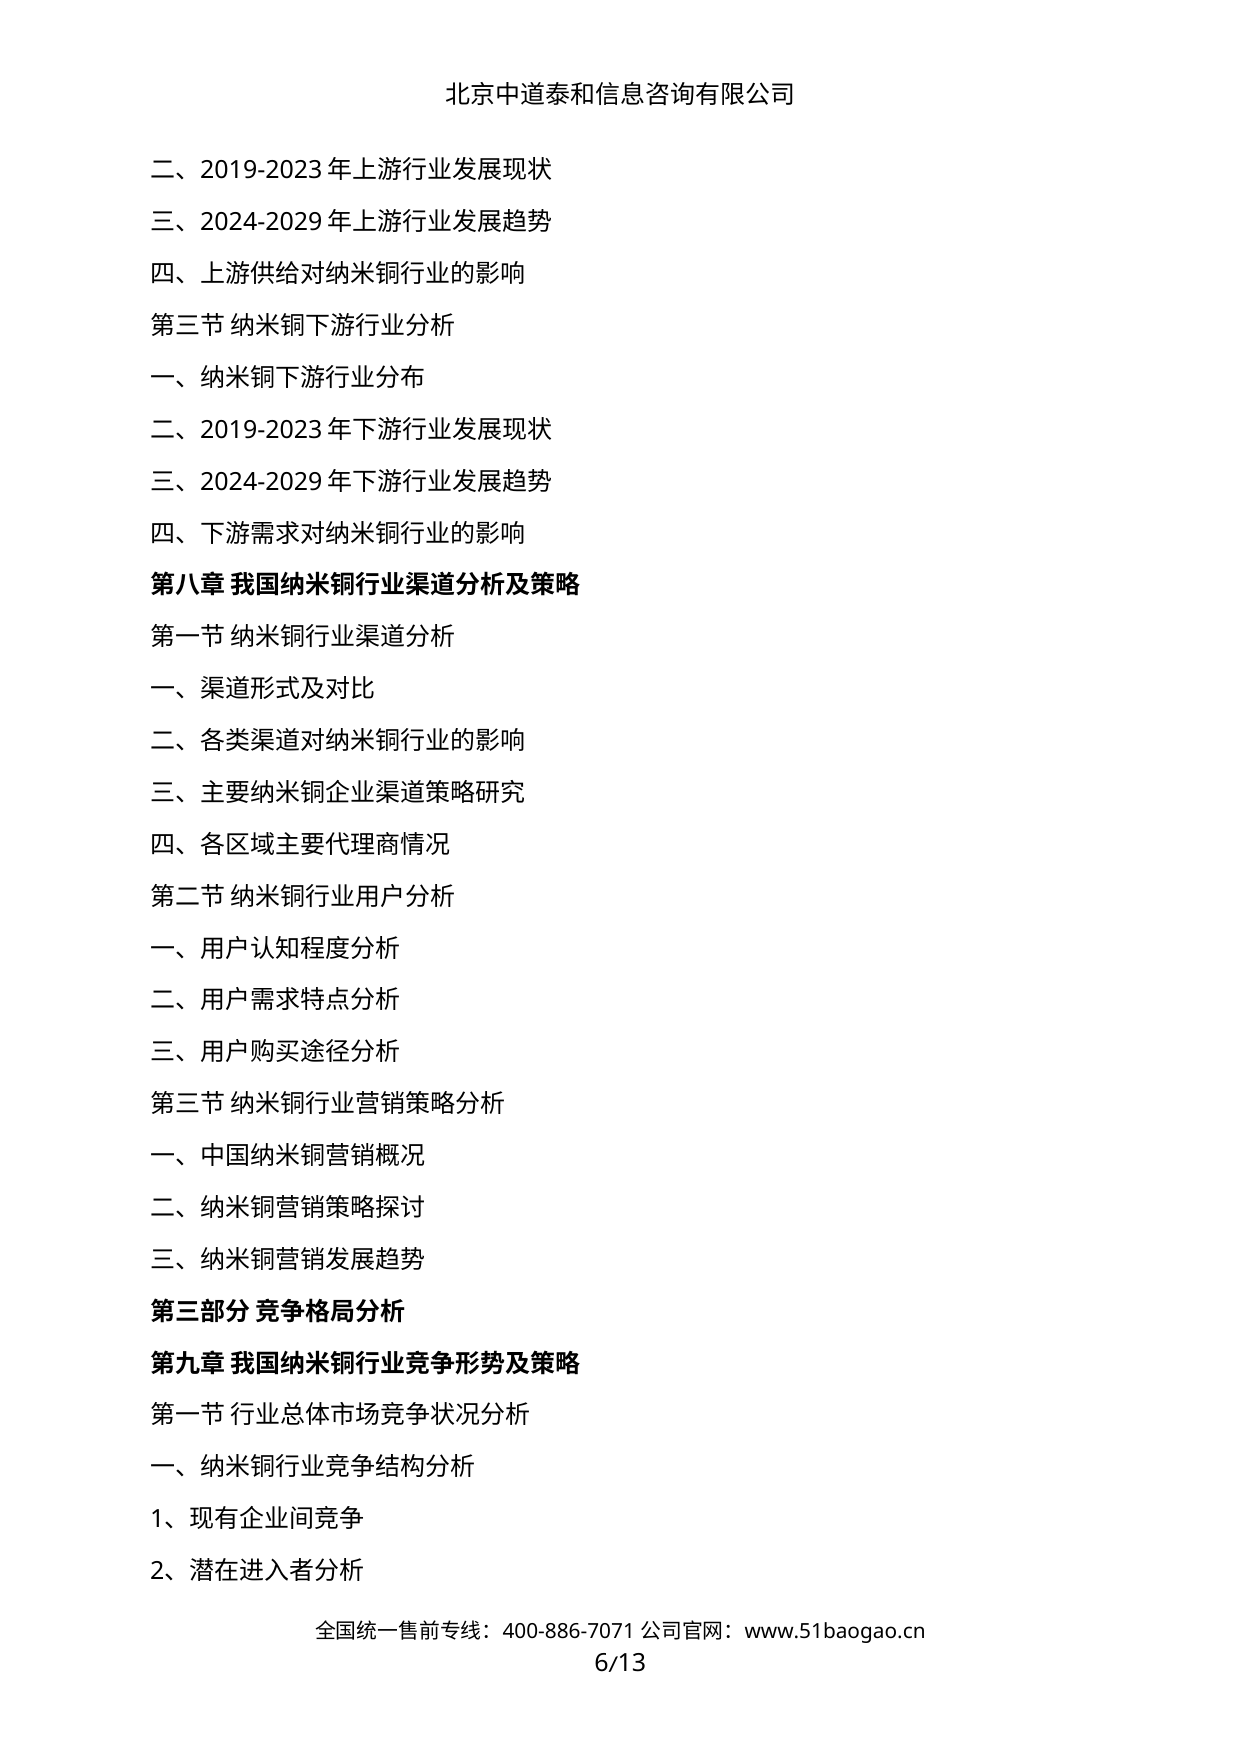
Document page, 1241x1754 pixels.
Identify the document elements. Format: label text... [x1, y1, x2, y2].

text 一、中国纳米铜营销概况 [150, 1136, 1090, 1172]
text 三、纳米铜营销发展趋势 [150, 1239, 1090, 1276]
text 第一节 行业总体市场竞争状况分析 [150, 1395, 1090, 1431]
text 二、2019-2023年上游行业发展现状 [150, 150, 1090, 186]
text 一、用户认知程度分析 [150, 928, 1090, 964]
text 2、潜在进入者分析 [150, 1551, 1090, 1587]
text 三、2024-2029年上游行业发展趋势 [150, 202, 1090, 238]
text 四、各区域主要代理商情况 [150, 824, 1090, 861]
text 一、纳米铜下游行业分布 [150, 357, 1090, 394]
text 三、主要纳米铜企业渠道策略研究 [150, 772, 1090, 809]
text 第三节 纳米铜下游行业分析 [150, 306, 1090, 342]
text 第九章 我国纳米铜行业竞争形势及策略 [150, 1343, 1090, 1379]
text 三、用户购买途径分析 [150, 1032, 1090, 1068]
text 二、各类渠道对纳米铜行业的影响 [150, 721, 1090, 757]
text 一、渠道形式及对比 [150, 669, 1090, 705]
text 第二节 纳米铜行业用户分析 [150, 876, 1090, 912]
text 二、用户需求特点分析 [150, 980, 1090, 1016]
text 1、现有企业间竞争 [150, 1499, 1090, 1535]
text 四、上游供给对纳米铜行业的影响 [150, 254, 1090, 290]
text 第八章 我国纳米铜行业渠道分析及策略 [150, 565, 1090, 601]
text 二、2019-2023年下游行业发展现状 [150, 409, 1090, 446]
text 第一节 纳米铜行业渠道分析 [150, 617, 1090, 653]
text 三、2024-2029年下游行业发展趋势 [150, 461, 1090, 497]
text 四、下游需求对纳米铜行业的影响 [150, 513, 1090, 549]
text 第三部分 竞争格局分析 [150, 1291, 1090, 1327]
text 一、纳米铜行业竞争结构分析 [150, 1447, 1090, 1483]
text 二、纳米铜营销策略探讨 [150, 1187, 1090, 1224]
text 第三节 纳米铜行业营销策略分析 [150, 1084, 1090, 1120]
